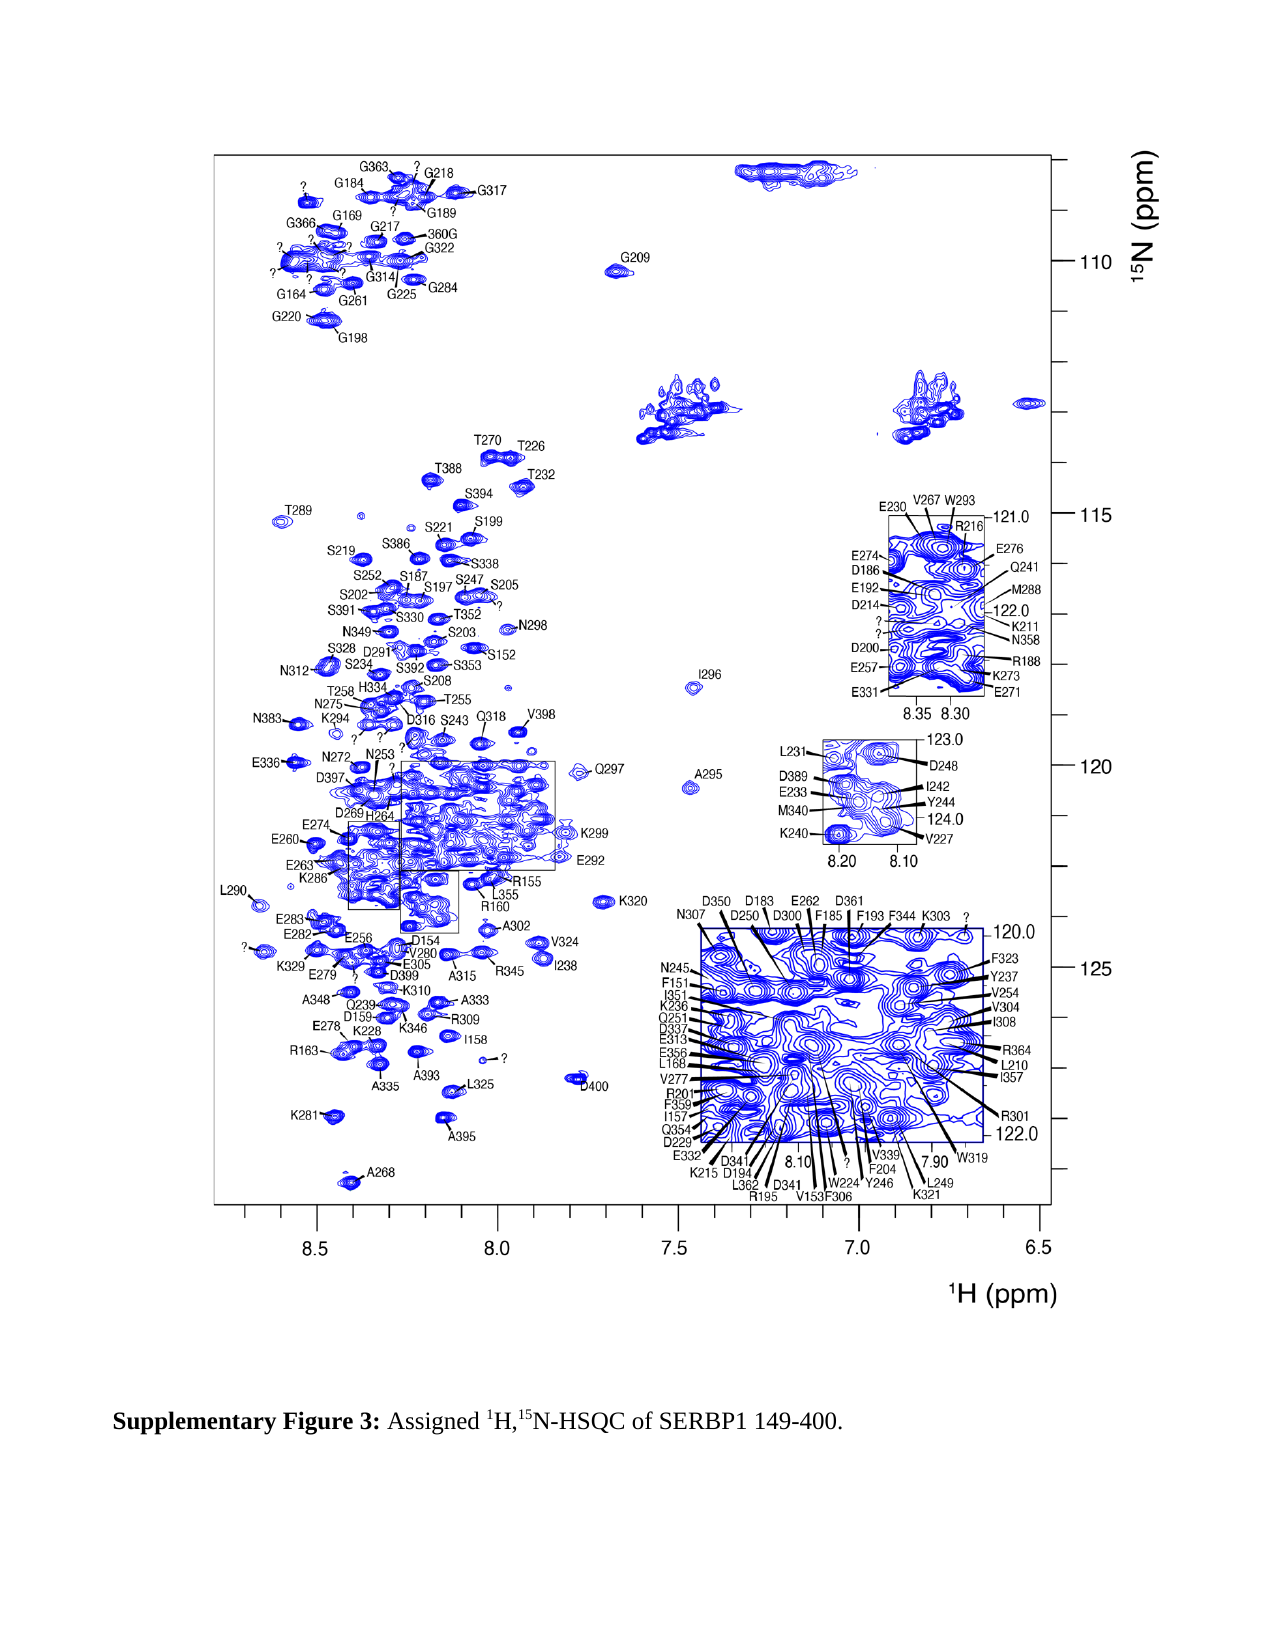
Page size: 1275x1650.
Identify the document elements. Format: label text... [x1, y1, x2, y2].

text Supplementary Figure 3: Assigned 1H,15N-HSQC of SERBP1 149-400. [112, 1406, 1162, 1435]
picture [212, 148, 1162, 1311]
